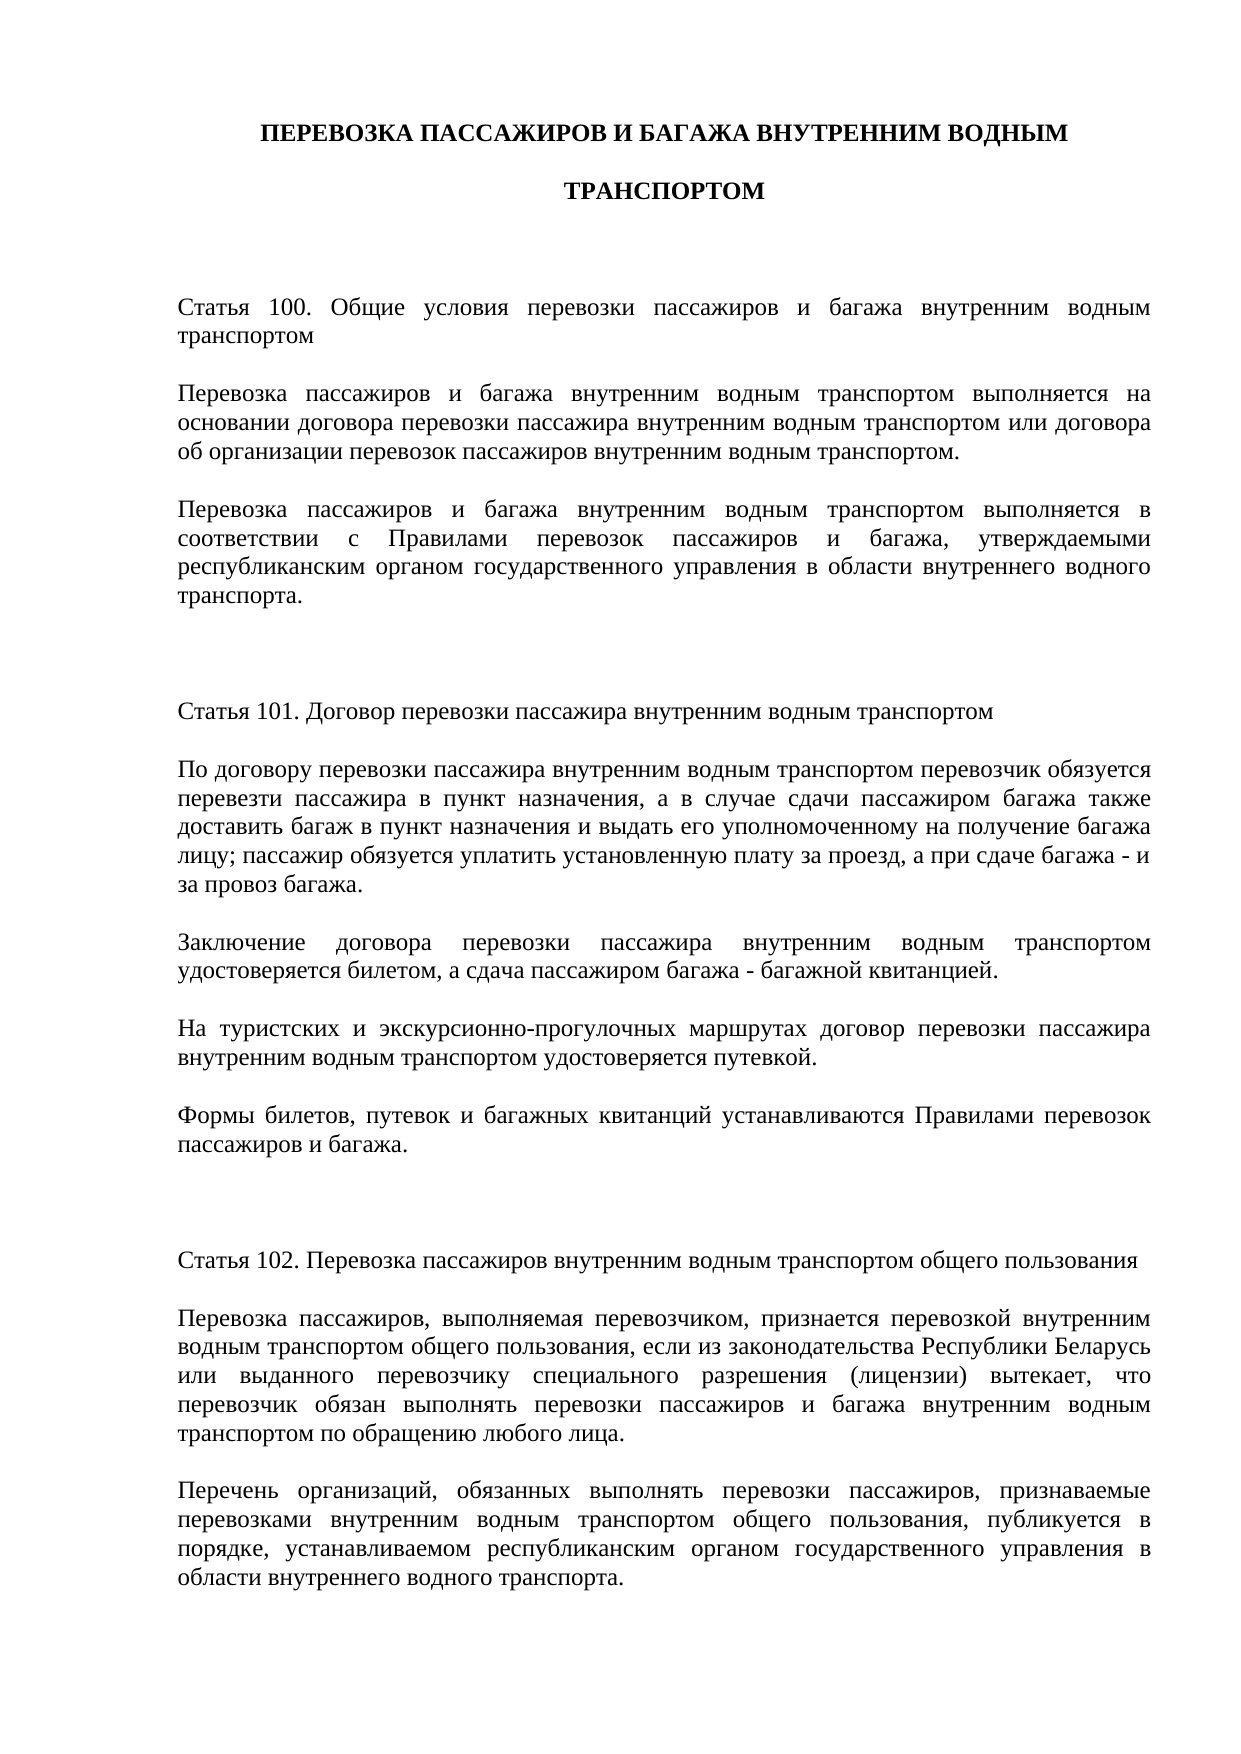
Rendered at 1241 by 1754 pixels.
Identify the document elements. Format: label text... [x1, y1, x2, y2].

text Перечень организаций, обязанных выполнять перевозки пассажиров, признаваемые перевозками внутренним водным транспортом общего пользования, публикуется в порядке, устанавливаемом республиканским органом государственного управления в области внутреннего водного транспорта. [177, 1476, 1152, 1591]
text Перевозка пассажиров и багажа внутренним водным транспортом выполняется в соответствии с Правилами перевозок пассажиров и багажа, утверждаемыми республиканским органом государственного управления в области внутреннего водного транспорта. [177, 494, 1152, 609]
text ПЕРЕВОЗКА ПАССАЖИРОВ И БАГАЖА ВНУТРЕННИМ ВОДНЫМ [177, 118, 1152, 147]
text На туристских и экскурсионно-прогулочных маршрутах договор перевозки пассажира внутренним водным транспортом удостоверяется путевкой. [177, 1013, 1152, 1071]
text Статья 100. Общие условия перевозки пассажиров и багажа внутренним водным транспортом [177, 292, 1152, 349]
text Статья 102. Перевозка пассажиров внутренним водным транспортом общего пользования [177, 1245, 1152, 1273]
text ТРАНСПОРТОМ [177, 176, 1152, 205]
text Перевозка пассажиров и багажа внутренним водным транспортом выполняется на основании договора перевозки пассажира внутренним водным транспортом или договора об организации перевозок пассажиров внутренним водным транспортом. [177, 378, 1152, 465]
text По договору перевозки пассажира внутренним водным транспортом перевозчик обязуется перевезти пассажира в пункт назначения, а в случае сдачи пассажиром багажа также доставить багаж в пункт назначения и выдать его уполномоченному на получение багажа лицу; пассажир обязуется уплатить установленную плату за проезд, а при сдаче багажа - и за провоз багажа. [177, 754, 1152, 898]
text Заключение договора перевозки пассажира внутренним водным транспортом удостоверяется билетом, а сдача пассажиром багажа - багажной квитанцией. [177, 927, 1152, 984]
text Формы билетов, путевок и багажных квитанций устанавливаются Правилами перевозок пассажиров и багажа. [177, 1100, 1152, 1158]
text Перевозка пассажиров, выполняемая перевозчиком, признается перевозкой внутренним водным транспортом общего пользования, если из законодательства Республики Беларусь или выданного перевозчику специального разрешения (лицензии) вытекает, что перевозчик обязан выполнять перевозки пассажиров и багажа внутренним водным транспортом по обращению любого лица. [177, 1303, 1152, 1446]
text Статья 101. Договор перевозки пассажира внутренним водным транспортом [177, 696, 1152, 725]
